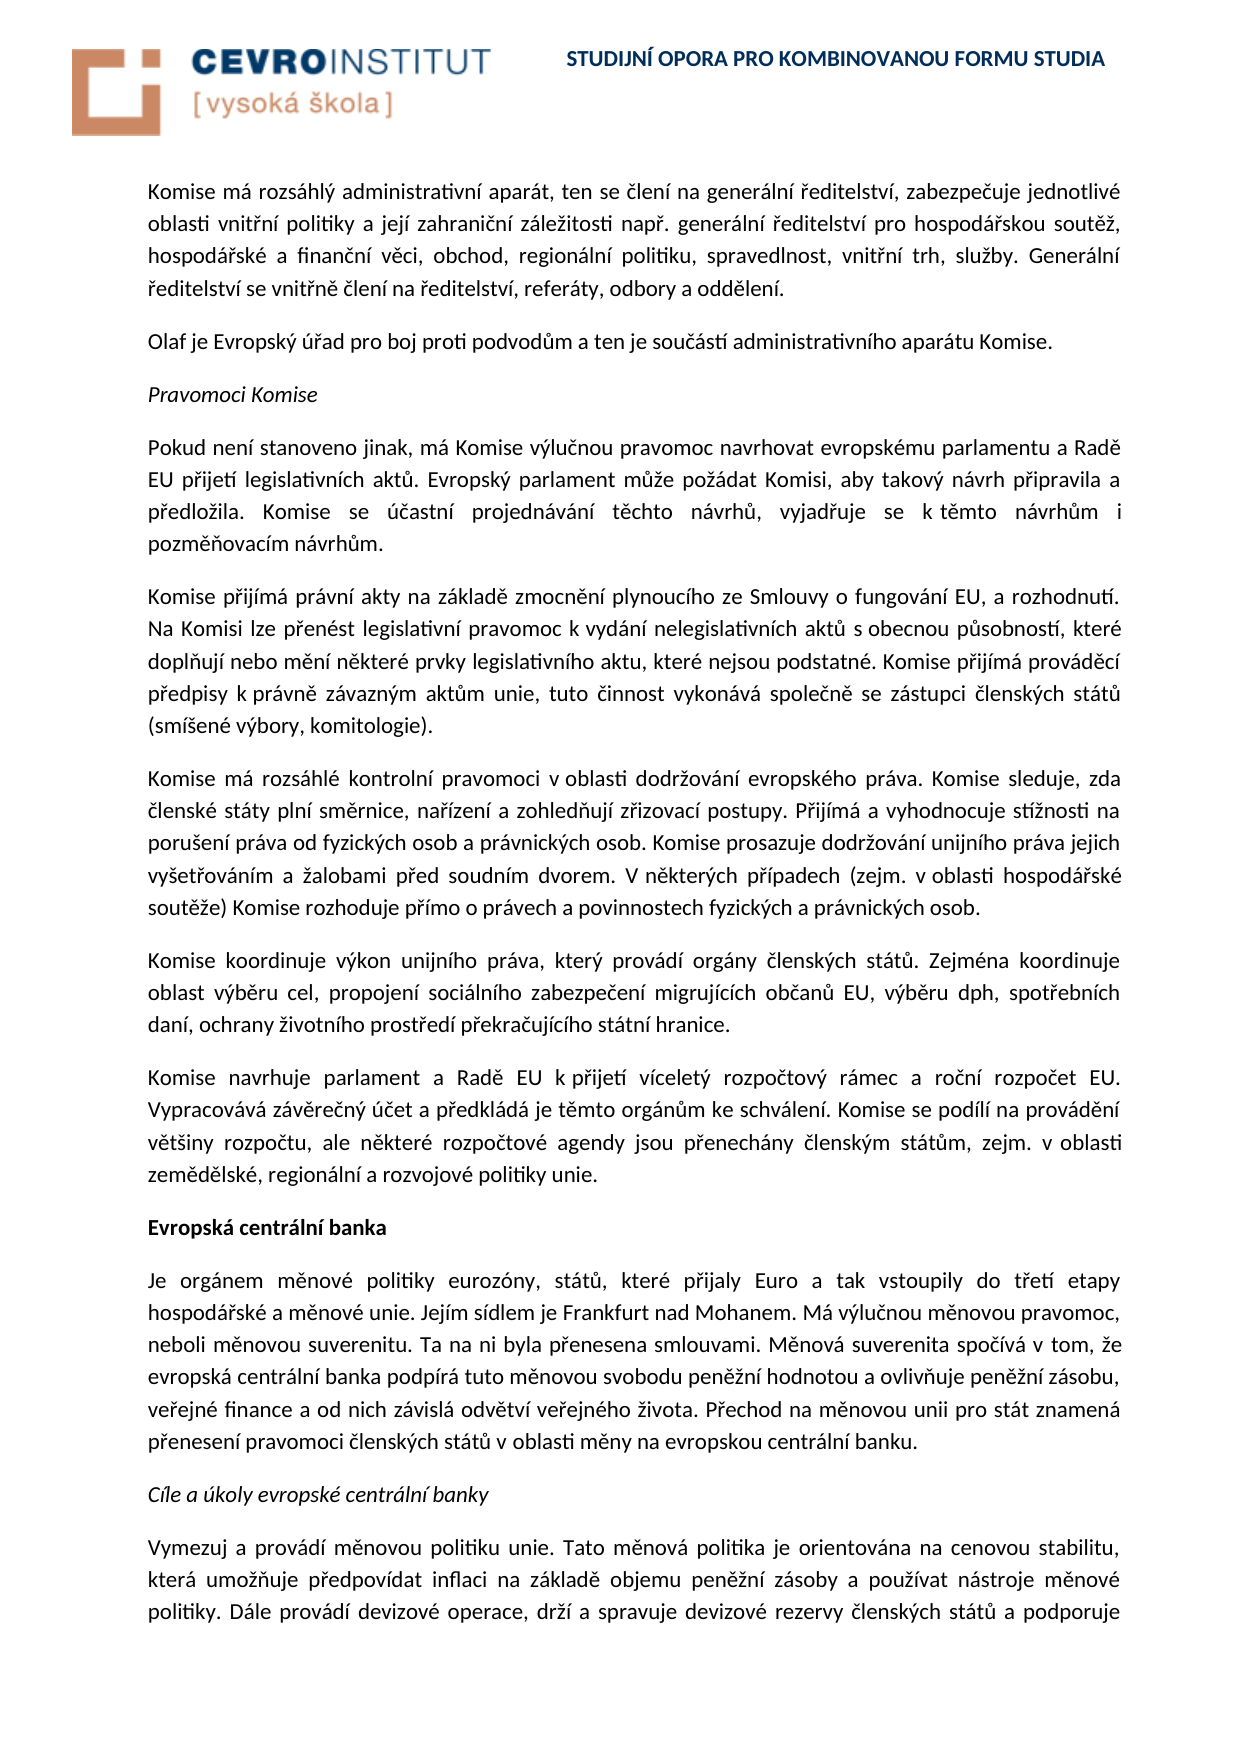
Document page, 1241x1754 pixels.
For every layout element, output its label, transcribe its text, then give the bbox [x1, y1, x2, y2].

text Komise má rozsáhlé kontrolní pravomoci v oblasti dodržování evropského práva. Komise sleduje, zda členské státy plní směrnice, nařízení a zohledňují zřizovací postupy. Přijímá a vyhodnocuje stížnosti na porušení práva od fyzických osob a právnických osob. Komise prosazuje dodržování unijního práva jejich vyšetřováním a žalobami před soudním dvorem. V některých případech (zejm. v oblasti hospodářské soutěže) Komise rozhoduje přímo o právech a povinnostech fyzických a právnických osob. [148, 764, 1122, 921]
picture [72, 49, 491, 136]
text Komise přijímá právní akty na základě zmocnění plynoucího ze Smlouvy o fungování EU, a rozhodnutí. Na Komisi lze přenést legislativní pravomoc k vydání nelegislativních aktů s obecnou působností, které doplňují nebo mění některé prvky legislativního aktu, které nejsou podstatné. Komise přijímá prováděcí předpisy k právně závazným aktům unie, tuto činnost vykonává společně se zástupci členských států (smíšené výbory, komitologie). [148, 582, 1122, 739]
text Komise koordinuje výkon unijního práva, který provádí orgány členských států. Zejména koordinuje oblast výběru cel, propojení sociálního zabezpečení migrujících občanů EU, výběru dph, spotřebních daní, ochrany životního prostředí překračujícího státní hranice. [148, 946, 1122, 1038]
text Pokud není stanoveno jinak, má Komise výlučnou pravomoc navrhovat evropskému parlamentu a Radě EU přijetí legislativních aktů. Evropský parlament může požádat Komisi, aby takový návrh připravila a předložila. Komise se účastní projednávání těchto návrhů, vyjadřuje se k těmto návrhům i pozměňovacím návrhům. [148, 433, 1122, 557]
text Evropská centrální banka [148, 1213, 1122, 1241]
text Komise navrhuje parlament a Radě EU k přijetí víceletý rozpočtový rámec a roční rozpočet EU. Vypracovává závěrečný účet a předkládá je těmto orgánům ke schválení. Komise se podílí na provádění většiny rozpočtu, ale některé rozpočtové agendy jsou přenechány členským státům, zejm. v oblasti zemědělské, regionální a rozvojové politiky unie. [148, 1063, 1122, 1188]
text Pravomoci Komise [148, 380, 1122, 408]
text Je orgánem měnové politiky eurozóny, států, které přijaly Euro a tak vstoupily do třetí etapy hospodářské a měnové unie. Jejím sídlem je Frankfurt nad Mohanem. Má výlučnou měnovou pravomoc, neboli měnovou suverenitu. Ta na ni byla přenesena smlouvami. Měnová suverenita spočívá v tom, že evropská centrální banka podpírá tuto měnovou svobodu peněžní hodnotou a ovlivňuje peněžní zásobu, veřejné finance a od nich závislá odvětví veřejného života. Přechod na měnovou unii pro stát znamená přenesení pravomoci členských států v oblasti měny na evropskou centrální banku. [148, 1266, 1122, 1455]
text Olaf je Evropský úřad pro boj proti podvodům a ten je součástí administrativního aparátu Komise. [148, 327, 1122, 355]
text Cíle a úkoly evropské centrální banky [148, 1480, 1122, 1508]
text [148, 1533, 1122, 1625]
text Komise má rozsáhlý administrativní aparát, ten se člení na generální ředitelství, zabezpečuje jednotlivé oblasti vnitřní politiky a její zahraniční záležitosti např. generální ředitelství pro hospodářskou soutěž, hospodářské a finanční věci, obchod, regionální politiku, spravedlnost, vnitřní trh, služby. Generální ředitelství se vnitřně člení na ředitelství, referáty, odbory a oddělení. [148, 177, 1122, 302]
